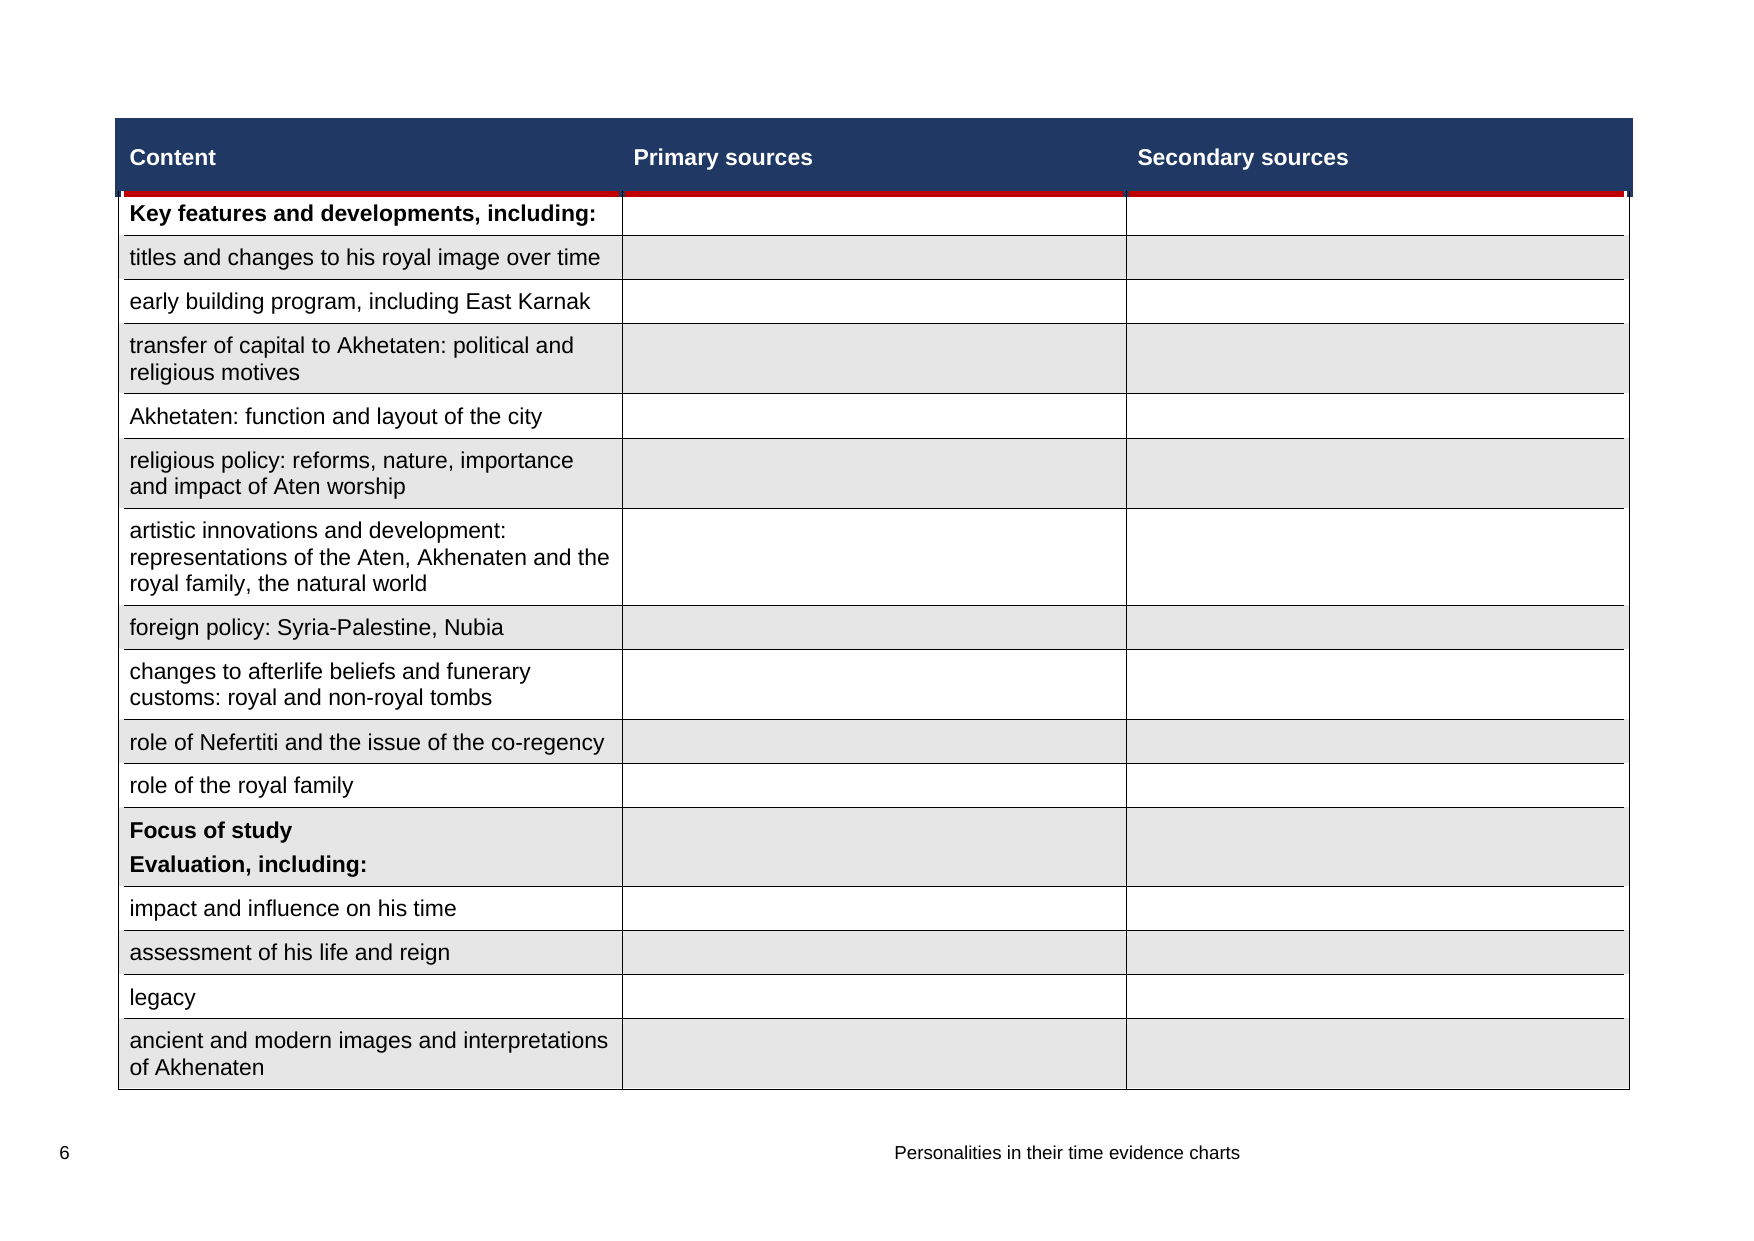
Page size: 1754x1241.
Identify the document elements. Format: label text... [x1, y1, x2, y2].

table_cell [1127, 807, 1629, 886]
table_cell [623, 394, 1126, 437]
table_cell Akhetaten: function and layout of the city [119, 393, 622, 437]
table_cell ancient and modern images and interpretations of Akhenaten [119, 1018, 622, 1088]
table_cell assessment of his life and reign [119, 930, 622, 974]
table_cell [623, 509, 1126, 604]
table_cell [623, 236, 1126, 279]
table_cell foreign policy: Syria-Palestine, Nubia [119, 605, 622, 649]
table_cell [1127, 323, 1629, 393]
table_cell titles and changes to his royal image over time [119, 235, 622, 279]
table_cell [1127, 279, 1629, 323]
table_cell [623, 280, 1126, 323]
table_cell [1127, 235, 1629, 279]
table_cell changes to afterlife beliefs and funerary customs: royal and non-royal tombs [119, 649, 622, 719]
table_cell [623, 931, 1126, 974]
table_cell legacy [119, 974, 622, 1018]
table_cell religious policy: reforms, nature, importance and impact of Aten worship [119, 438, 622, 508]
table_cell [1127, 719, 1629, 763]
table_cell [1127, 1018, 1629, 1088]
table_cell Focus of study Evaluation, including: [119, 807, 622, 886]
table_cell [623, 764, 1126, 807]
table_cell [1127, 974, 1629, 1018]
table_header Secondary sources [1129, 124, 1627, 191]
table_cell [1127, 393, 1629, 437]
table_cell [623, 720, 1126, 763]
table_cell [623, 439, 1126, 508]
table_cell artistic innovations and development: representations of the Aten, Akhenaten and the royal family, the natural world [119, 508, 622, 604]
table_cell [1127, 763, 1629, 807]
table_cell [623, 887, 1126, 930]
table_cell [623, 606, 1126, 649]
table_cell early building program, including East Karnak [119, 279, 622, 323]
table_cell [623, 1019, 1126, 1088]
table_cell [623, 808, 1126, 886]
table_cell impact and influence on his time [119, 886, 622, 930]
table_cell [623, 650, 1126, 719]
table_cell [1127, 930, 1629, 974]
table_cell transfer of capital to Akhetaten: political and religious motives [119, 323, 622, 393]
table_cell [623, 324, 1126, 393]
table_cell [1127, 508, 1629, 604]
table_cell [1127, 438, 1629, 508]
table_cell [623, 975, 1126, 1018]
table_cell [1127, 191, 1629, 235]
table_cell role of the royal family [119, 763, 622, 807]
table_cell [1127, 886, 1629, 930]
table_header Primary sources [625, 124, 1123, 191]
table_cell [1127, 605, 1629, 649]
table_cell role of Nefertiti and the issue of the co-regency [119, 719, 622, 763]
table_cell [1127, 649, 1629, 719]
table_cell [623, 197, 1126, 235]
table_header Content [121, 124, 619, 191]
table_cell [119, 191, 622, 235]
